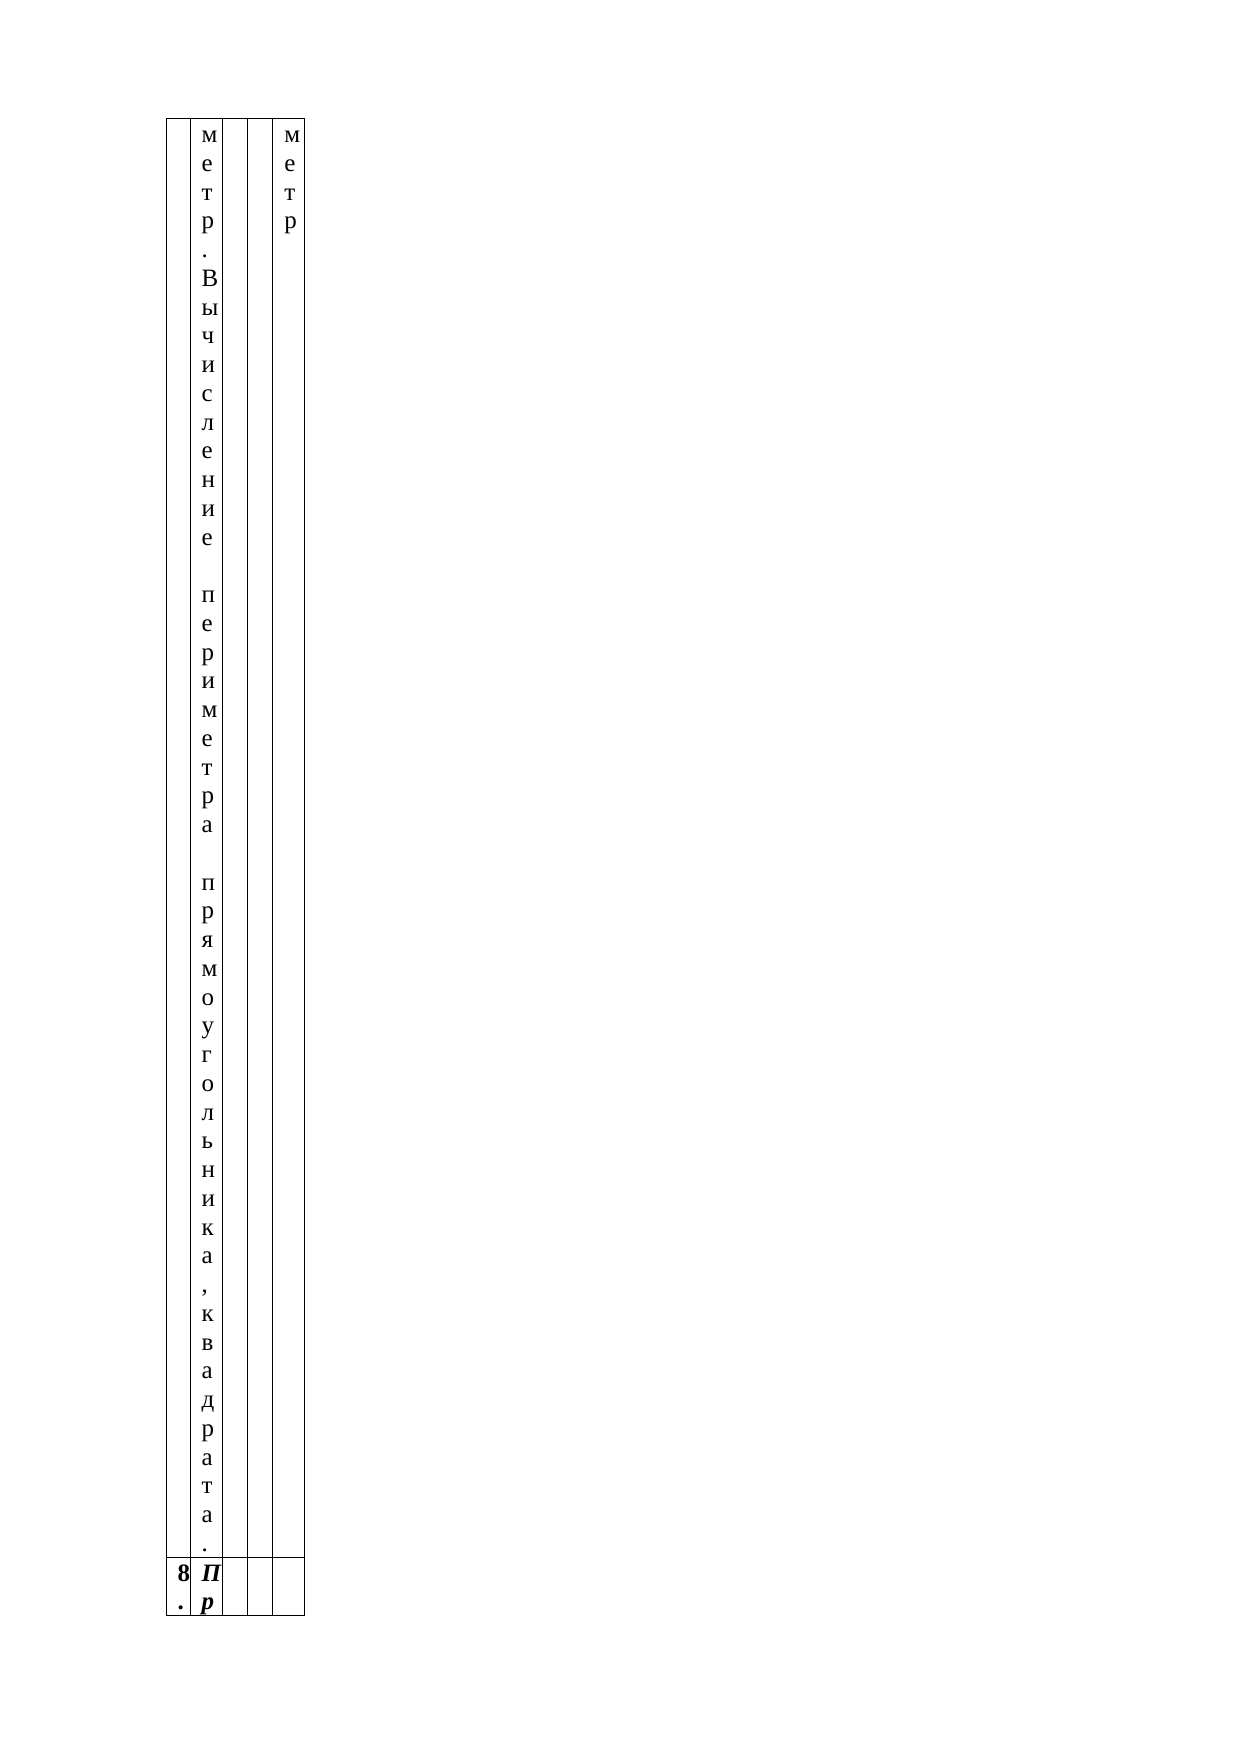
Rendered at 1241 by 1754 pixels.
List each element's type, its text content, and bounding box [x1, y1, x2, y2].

table_cell 7. [167, 119, 190, 1557]
table_cell [223, 119, 247, 1557]
table_cell периметр [273, 119, 304, 1557]
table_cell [191, 119, 222, 1557]
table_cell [191, 1558, 222, 1615]
table_cell [273, 1558, 304, 1615]
table_cell [223, 1558, 247, 1615]
table_cell [248, 1558, 272, 1615]
table_cell [248, 119, 272, 1557]
table_cell 8. [167, 1558, 190, 1615]
